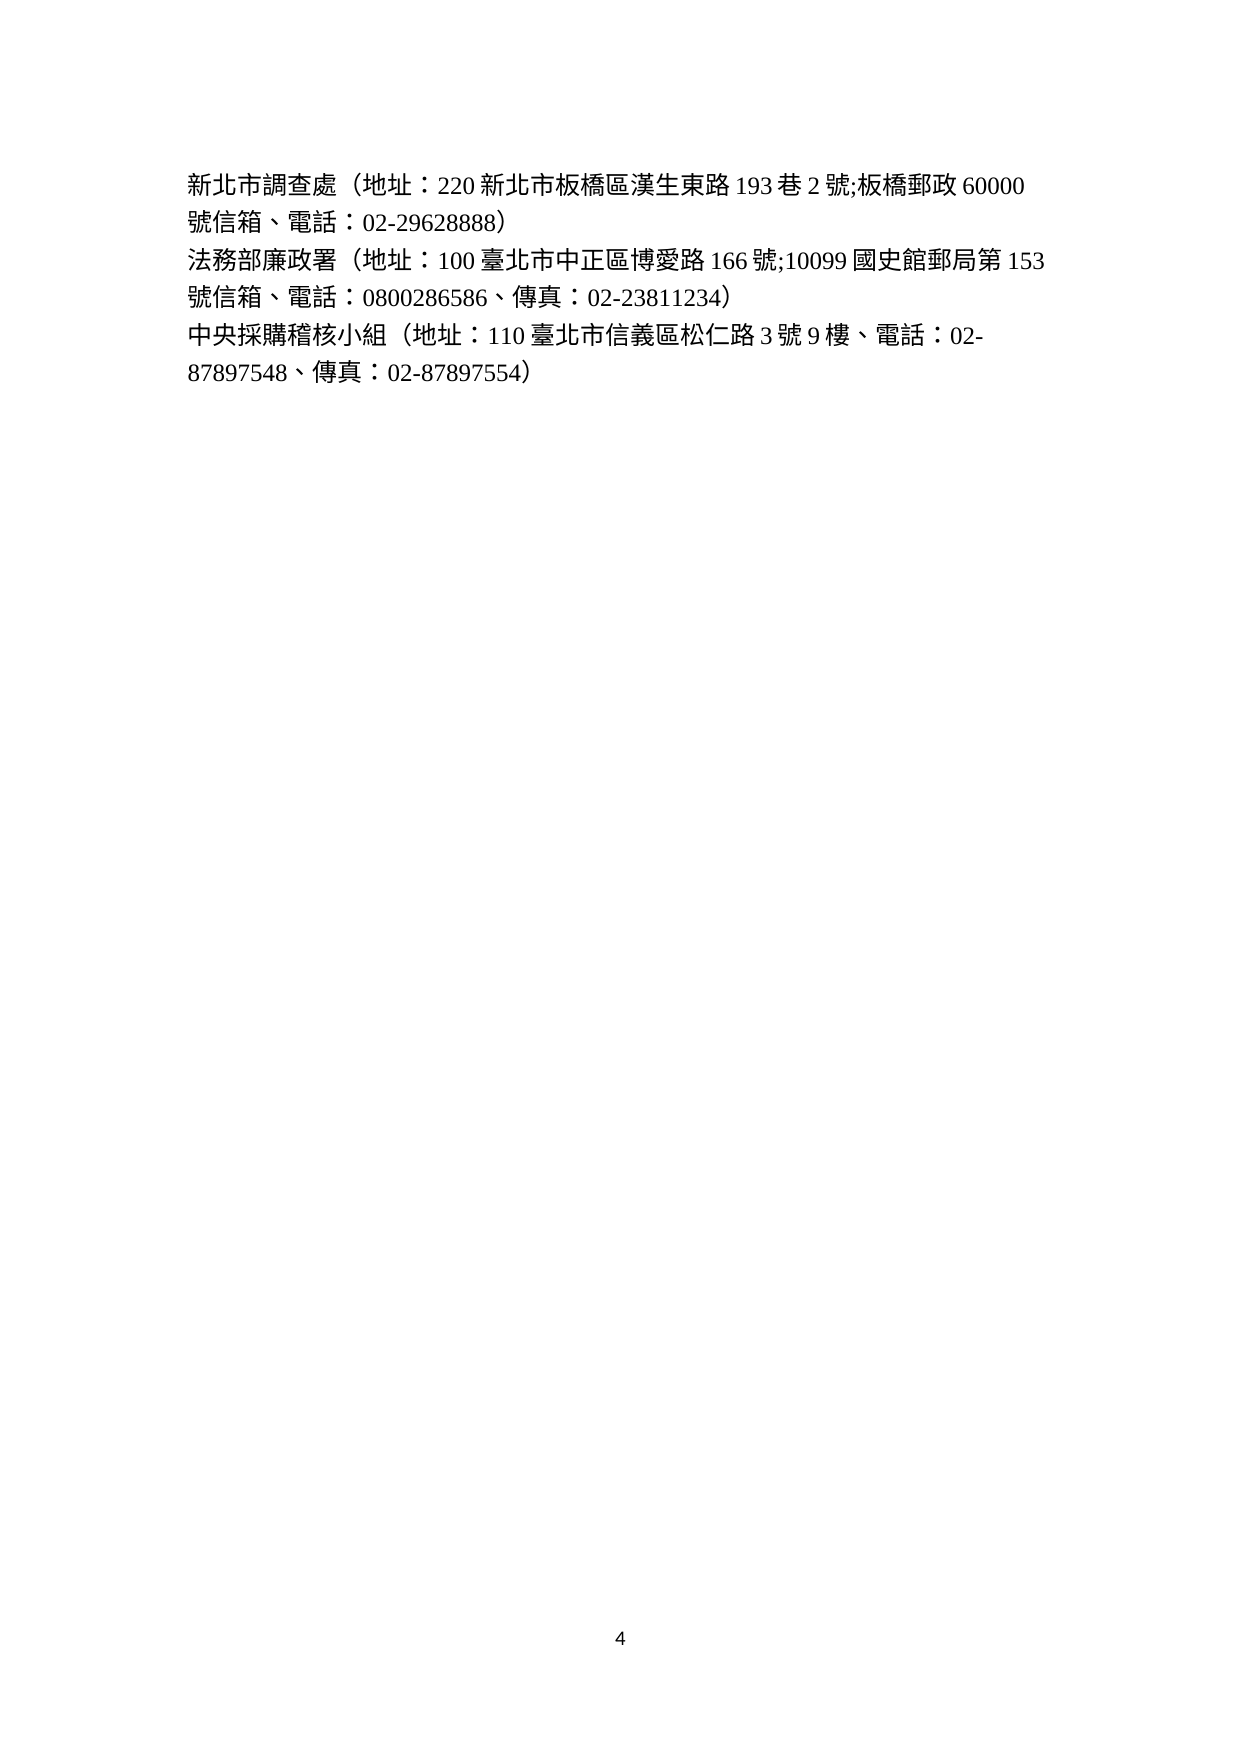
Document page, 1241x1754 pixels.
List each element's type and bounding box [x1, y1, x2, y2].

text [187, 164, 1053, 389]
